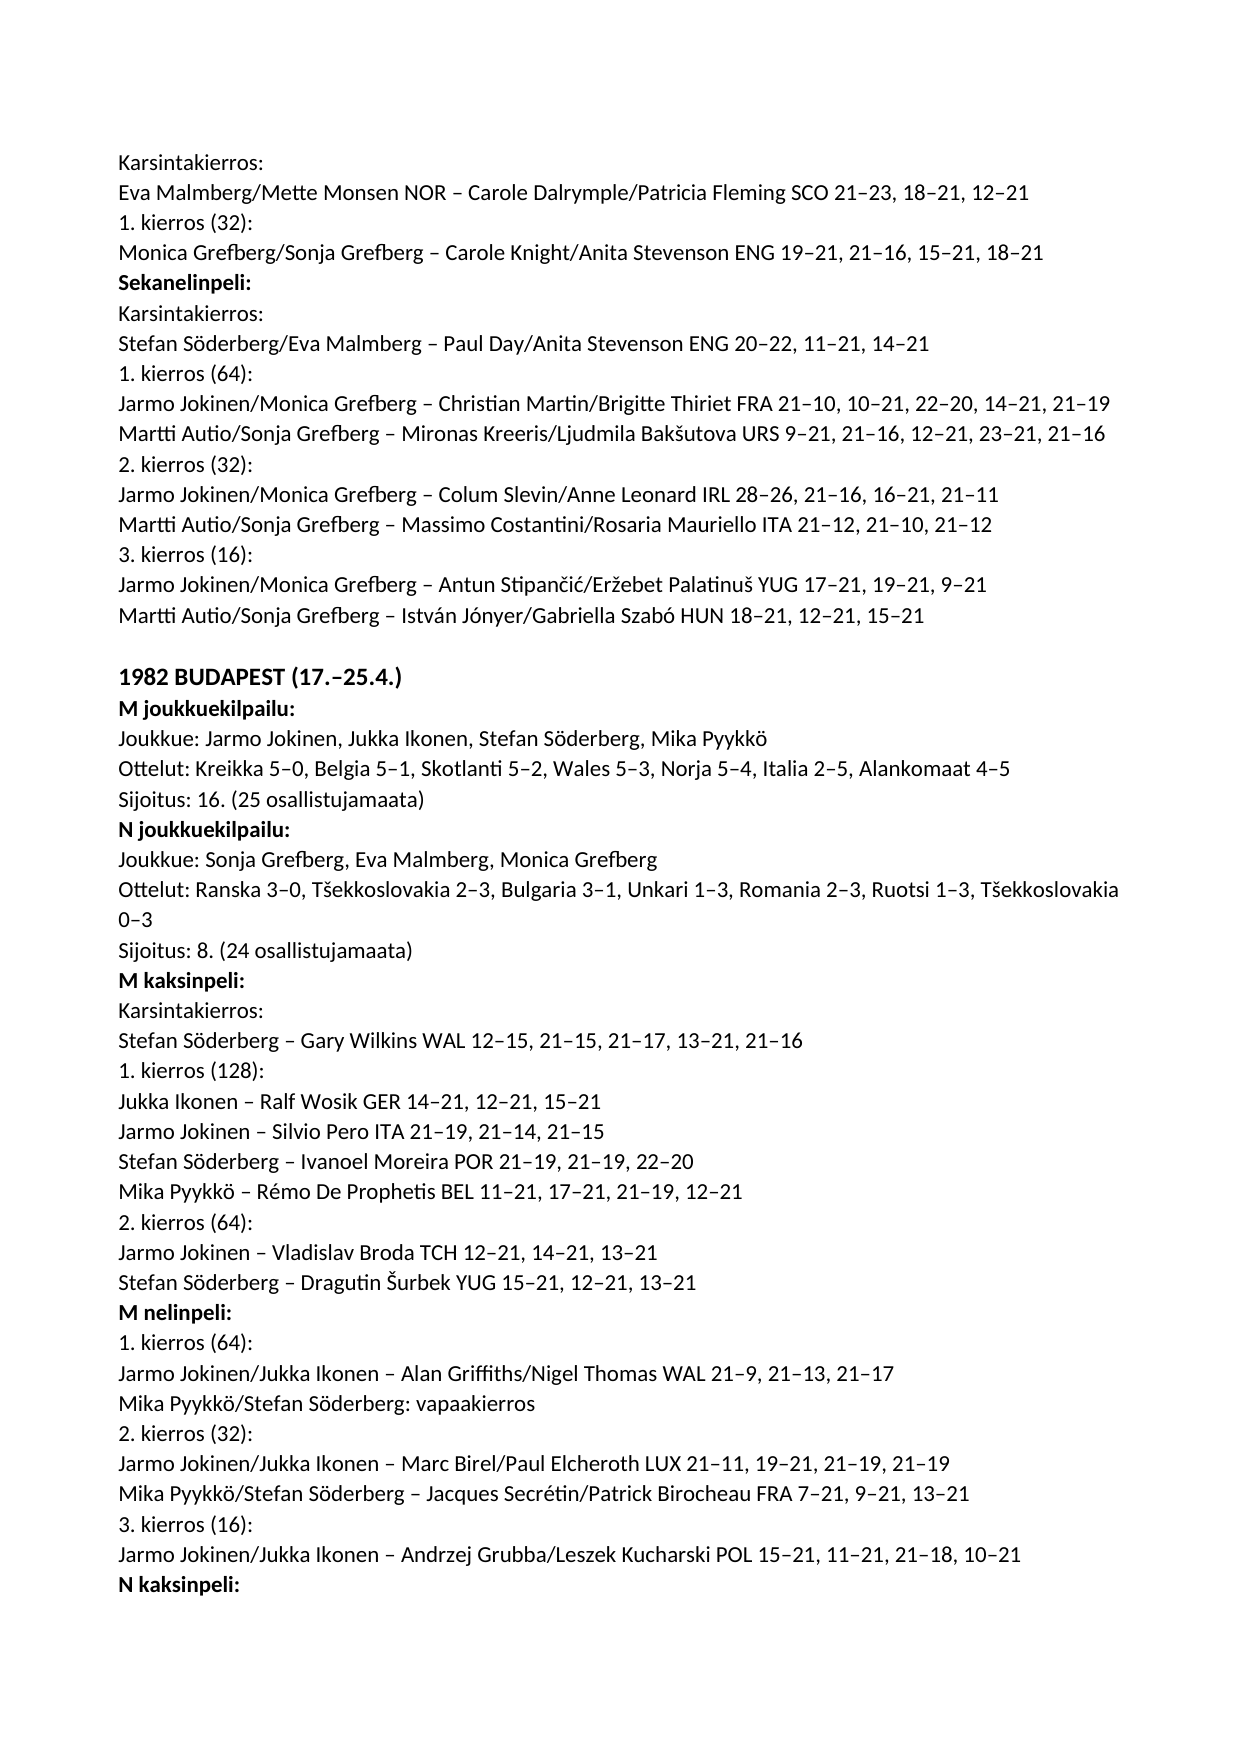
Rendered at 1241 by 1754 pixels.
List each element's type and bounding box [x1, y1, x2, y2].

text [118, 148, 1122, 1598]
